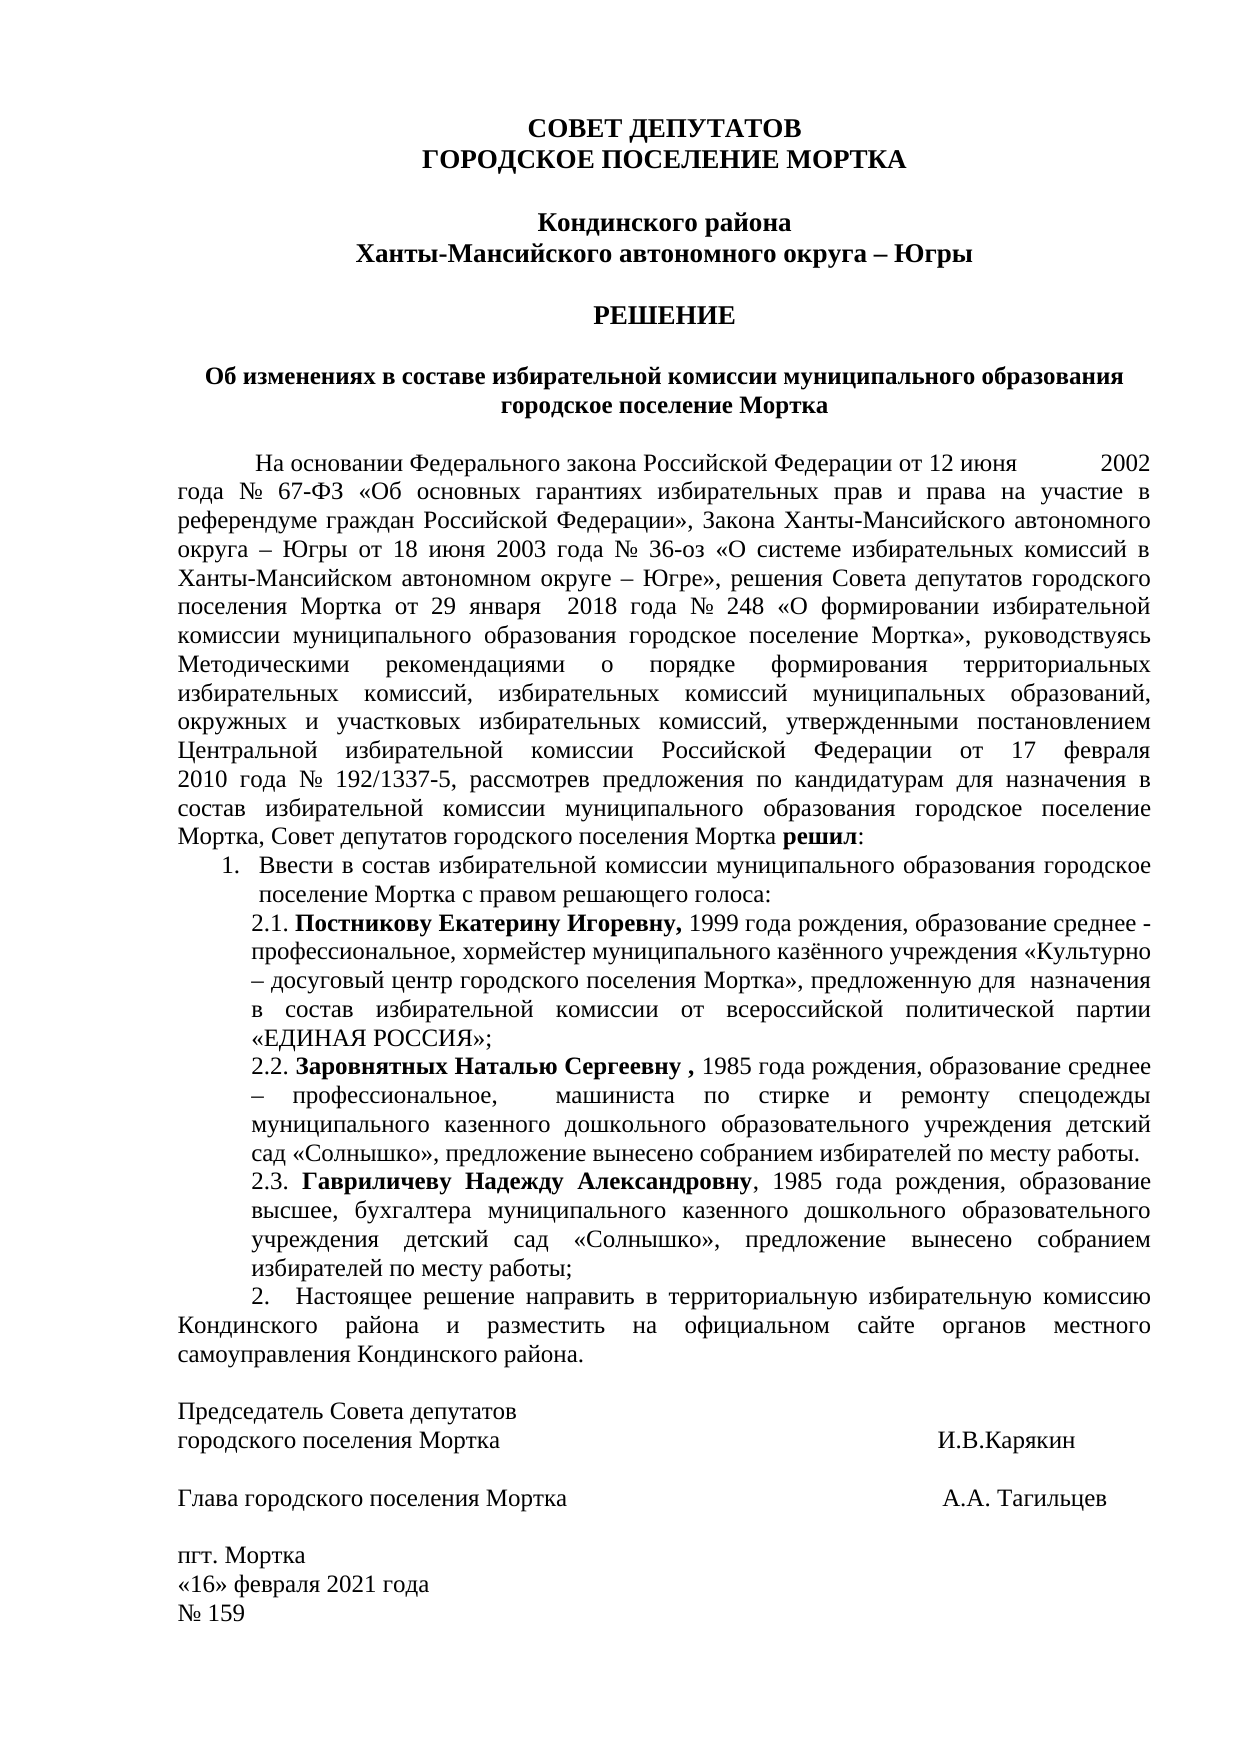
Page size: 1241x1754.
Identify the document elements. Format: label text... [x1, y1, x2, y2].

text «16» февраля 2021 года [177, 1569, 1152, 1598]
text ГОРОДСКОЕ ПОСЕЛЕНИЕ МОРТКА [177, 143, 1152, 174]
text Кондинского района [177, 206, 1152, 237]
text РЕШЕНИЕ [177, 299, 1152, 330]
subtitle городского поселения Мортка И.В.Карякин [177, 1425, 1152, 1454]
text Об изменениях в составе избирательной комиссии муниципального образования городское поселение Мортка [177, 361, 1152, 419]
text Ханты-Мансийского автономного округа – Югры [177, 237, 1152, 268]
list 2.3. Гавриличеву Надежду Александровну, 1985 года рождения, образование высшее, бухгалтера муниципального казенного дошкольного образовательного учреждения детский сад «Солнышко», предложение вынесено собранием избирателей по месту работы; [251, 1166, 1152, 1281]
text СОВЕТ ДЕПУТАТОВ [177, 112, 1152, 143]
list 2.2. Заровнятных Наталью Сергеевну , 1985 года рождения, образование среднее – профессиональное, машиниста по стирке и ремонту спецодежды муниципального казенного дошкольного образовательного учреждения детский сад «Солнышко», предложение вынесено собранием избирателей по месту работы. [251, 1051, 1152, 1166]
text пгт. Мортка [177, 1540, 1152, 1569]
subtitle Председатель Совета депутатов [177, 1396, 1112, 1425]
text Глава городского поселения Мортка А.А. Тагильцев [177, 1483, 1152, 1511]
text № 159 [177, 1598, 1152, 1626]
list 2.1. Постникову Екатерину Игоревну, 1999 года рождения, образование среднее - профессиональное, хормейстер муниципального казённого учреждения «Культурно – досуговый центр городского поселения Мортка», предложенную для назначения в состав избирательной комиссии от всероссийской политической партии «ЕДИНАЯ РОССИЯ»; [251, 908, 1152, 1051]
list Настоящее решение направить в территориальную избирательную комиссию Кондинского района и разместить на официальном сайте органов местного самоуправления Кондинского района. [177, 1281, 1152, 1368]
list Ввести в состав избирательной комиссии муниципального образования городское поселение Мортка с правом решающего голоса: [221, 850, 1152, 908]
text На основании Федерального закона Российской Федерации от 12 июня 2002 года № 67-ФЗ «Об основных гарантиях избирательных прав и права на участие в референдуме граждан Российской Федерации», Закона Ханты-Мансийского автономного округа – Югры от 18 июня 2003 года № 36-оз «О системе избирательных комиссий в Ханты-Мансийском автономном округе – Югре», решения Совета депутатов городского поселения Мортка от 29 января 2018 года № 248 «О формировании избирательной комиссии муниципального образования городское поселение Мортка», руководствуясь Методическими рекомендациями о порядке формирования территориальных избирательных комиссий, избирательных комиссий муниципальных образований, окружных и участковых избирательных комиссий, утвержденными постановлением Центральной избирательной комиссии Российской Федерации от 17 февраля 2010 года № 192/1337-5, рассмотрев предложения по кандидатурам для назначения в состав избирательной комиссии муниципального образования городское поселение Мортка, Совет депутатов городского поселения Мортка решил: [177, 448, 1152, 850]
